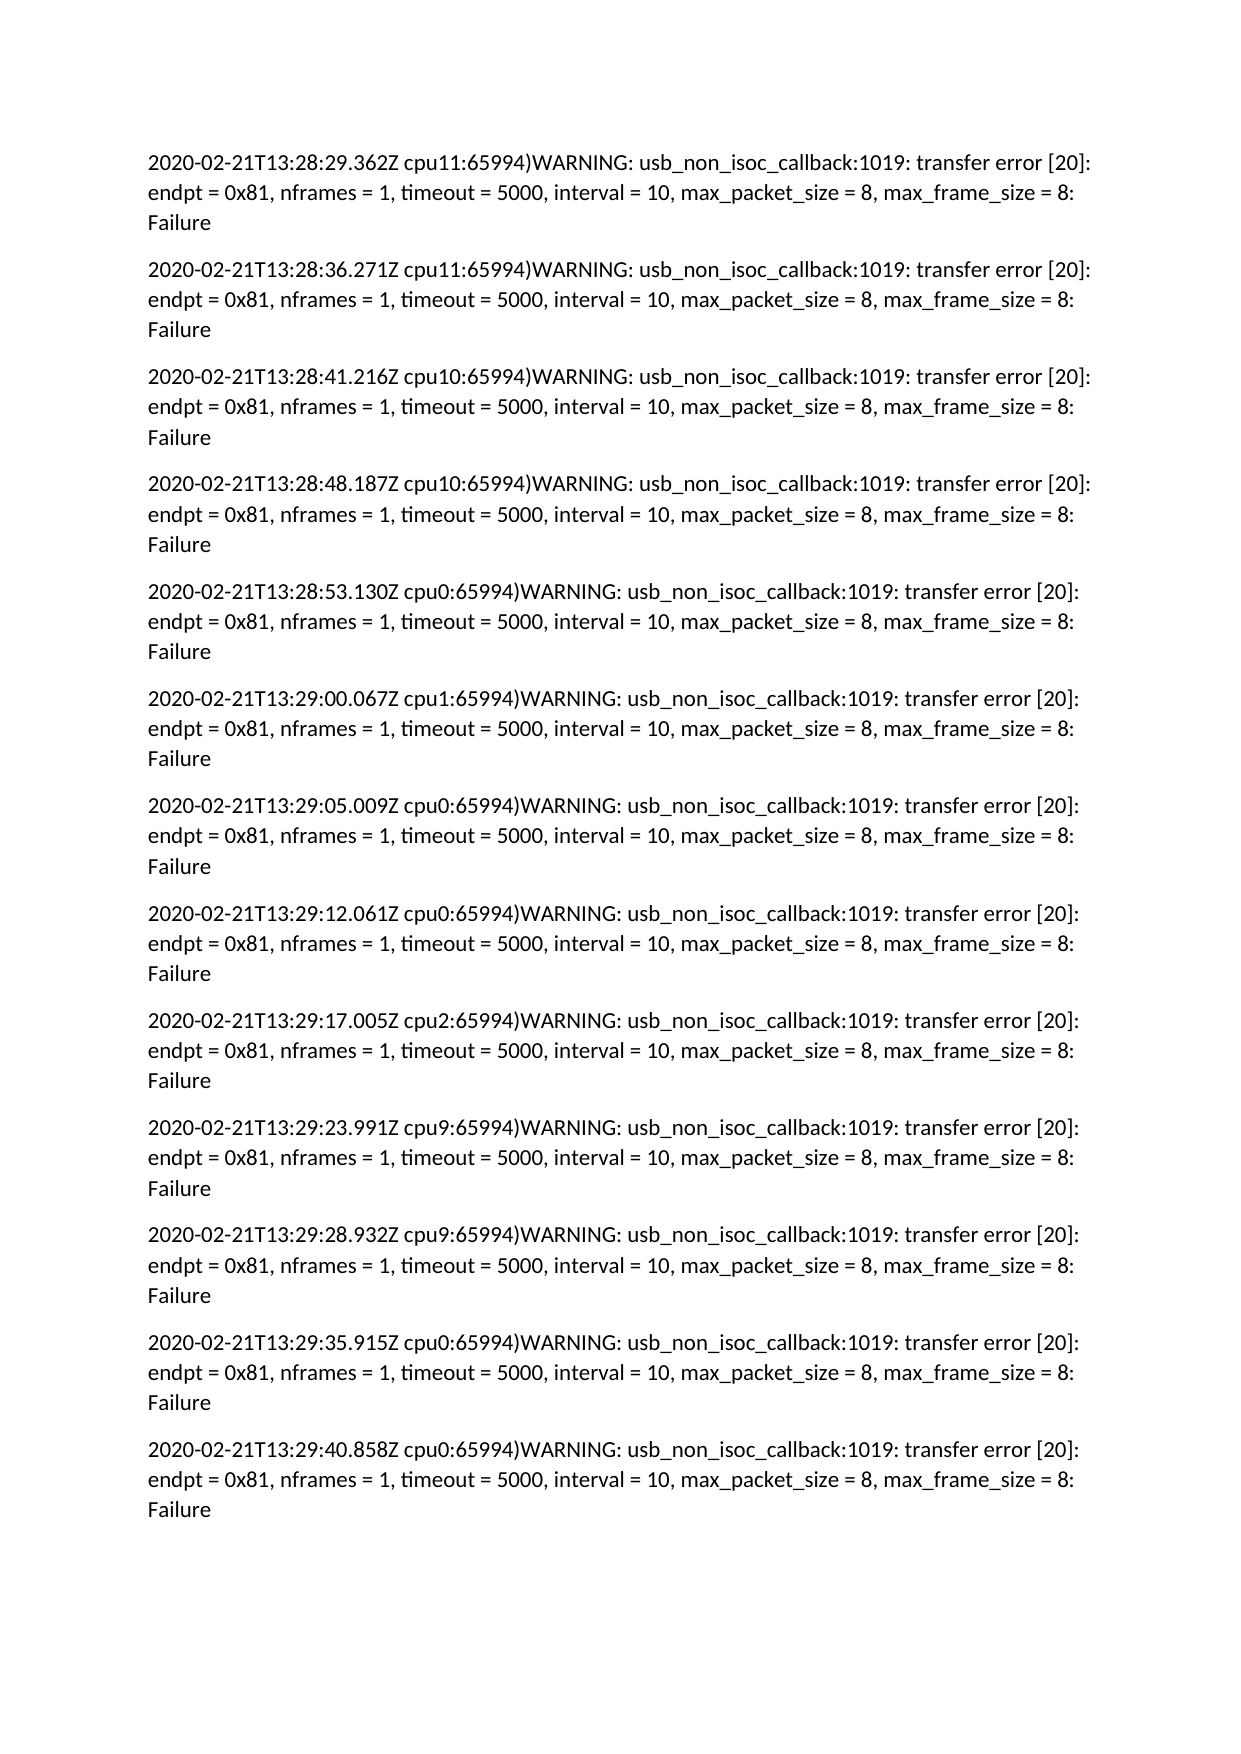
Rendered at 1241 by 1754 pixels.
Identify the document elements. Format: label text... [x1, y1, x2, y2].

text 2020-02-21T13:29:28.932Z cpu9:65994)WARNING: usb_non_isoc_callback:1019: transfer error [20]: endpt = 0x81, nframes = 1, timeout = 5000, interval = 10, max_packet_size = 8, max_frame_size = 8: Failure [148, 1221, 1093, 1309]
text 2020-02-21T13:28:36.271Z cpu11:65994)WARNING: usb_non_isoc_callback:1019: transfer error [20]: endpt = 0x81, nframes = 1, timeout = 5000, interval = 10, max_packet_size = 8, max_frame_size = 8: Failure [148, 255, 1093, 343]
text 2020-02-21T13:28:48.187Z cpu10:65994)WARNING: usb_non_isoc_callback:1019: transfer error [20]: endpt = 0x81, nframes = 1, timeout = 5000, interval = 10, max_packet_size = 8, max_frame_size = 8: Failure [148, 469, 1093, 558]
text 2020-02-21T13:28:53.130Z cpu0:65994)WARNING: usb_non_isoc_callback:1019: transfer error [20]: endpt = 0x81, nframes = 1, timeout = 5000, interval = 10, max_packet_size = 8, max_frame_size = 8: Failure [148, 577, 1093, 665]
text 2020-02-21T13:29:35.915Z cpu0:65994)WARNING: usb_non_isoc_callback:1019: transfer error [20]: endpt = 0x81, nframes = 1, timeout = 5000, interval = 10, max_packet_size = 8, max_frame_size = 8: Failure [148, 1328, 1093, 1416]
text 2020-02-21T13:29:17.005Z cpu2:65994)WARNING: usb_non_isoc_callback:1019: transfer error [20]: endpt = 0x81, nframes = 1, timeout = 5000, interval = 10, max_packet_size = 8, max_frame_size = 8: Failure [148, 1006, 1093, 1094]
text 2020-02-21T13:28:41.216Z cpu10:65994)WARNING: usb_non_isoc_callback:1019: transfer error [20]: endpt = 0x81, nframes = 1, timeout = 5000, interval = 10, max_packet_size = 8, max_frame_size = 8: Failure [148, 362, 1093, 451]
text 2020-02-21T13:28:29.362Z cpu11:65994)WARNING: usb_non_isoc_callback:1019: transfer error [20]: endpt = 0x81, nframes = 1, timeout = 5000, interval = 10, max_packet_size = 8, max_frame_size = 8: Failure [148, 148, 1093, 236]
text 2020-02-21T13:29:00.067Z cpu1:65994)WARNING: usb_non_isoc_callback:1019: transfer error [20]: endpt = 0x81, nframes = 1, timeout = 5000, interval = 10, max_packet_size = 8, max_frame_size = 8: Failure [148, 684, 1093, 772]
text 2020-02-21T13:29:12.061Z cpu0:65994)WARNING: usb_non_isoc_callback:1019: transfer error [20]: endpt = 0x81, nframes = 1, timeout = 5000, interval = 10, max_packet_size = 8, max_frame_size = 8: Failure [148, 899, 1093, 987]
text 2020-02-21T13:29:05.009Z cpu0:65994)WARNING: usb_non_isoc_callback:1019: transfer error [20]: endpt = 0x81, nframes = 1, timeout = 5000, interval = 10, max_packet_size = 8, max_frame_size = 8: Failure [148, 791, 1093, 880]
text 2020-02-21T13:29:40.858Z cpu0:65994)WARNING: usb_non_isoc_callback:1019: transfer error [20]: endpt = 0x81, nframes = 1, timeout = 5000, interval = 10, max_packet_size = 8, max_frame_size = 8: Failure [148, 1435, 1093, 1523]
text 2020-02-21T13:29:23.991Z cpu9:65994)WARNING: usb_non_isoc_callback:1019: transfer error [20]: endpt = 0x81, nframes = 1, timeout = 5000, interval = 10, max_packet_size = 8, max_frame_size = 8: Failure [148, 1113, 1093, 1202]
